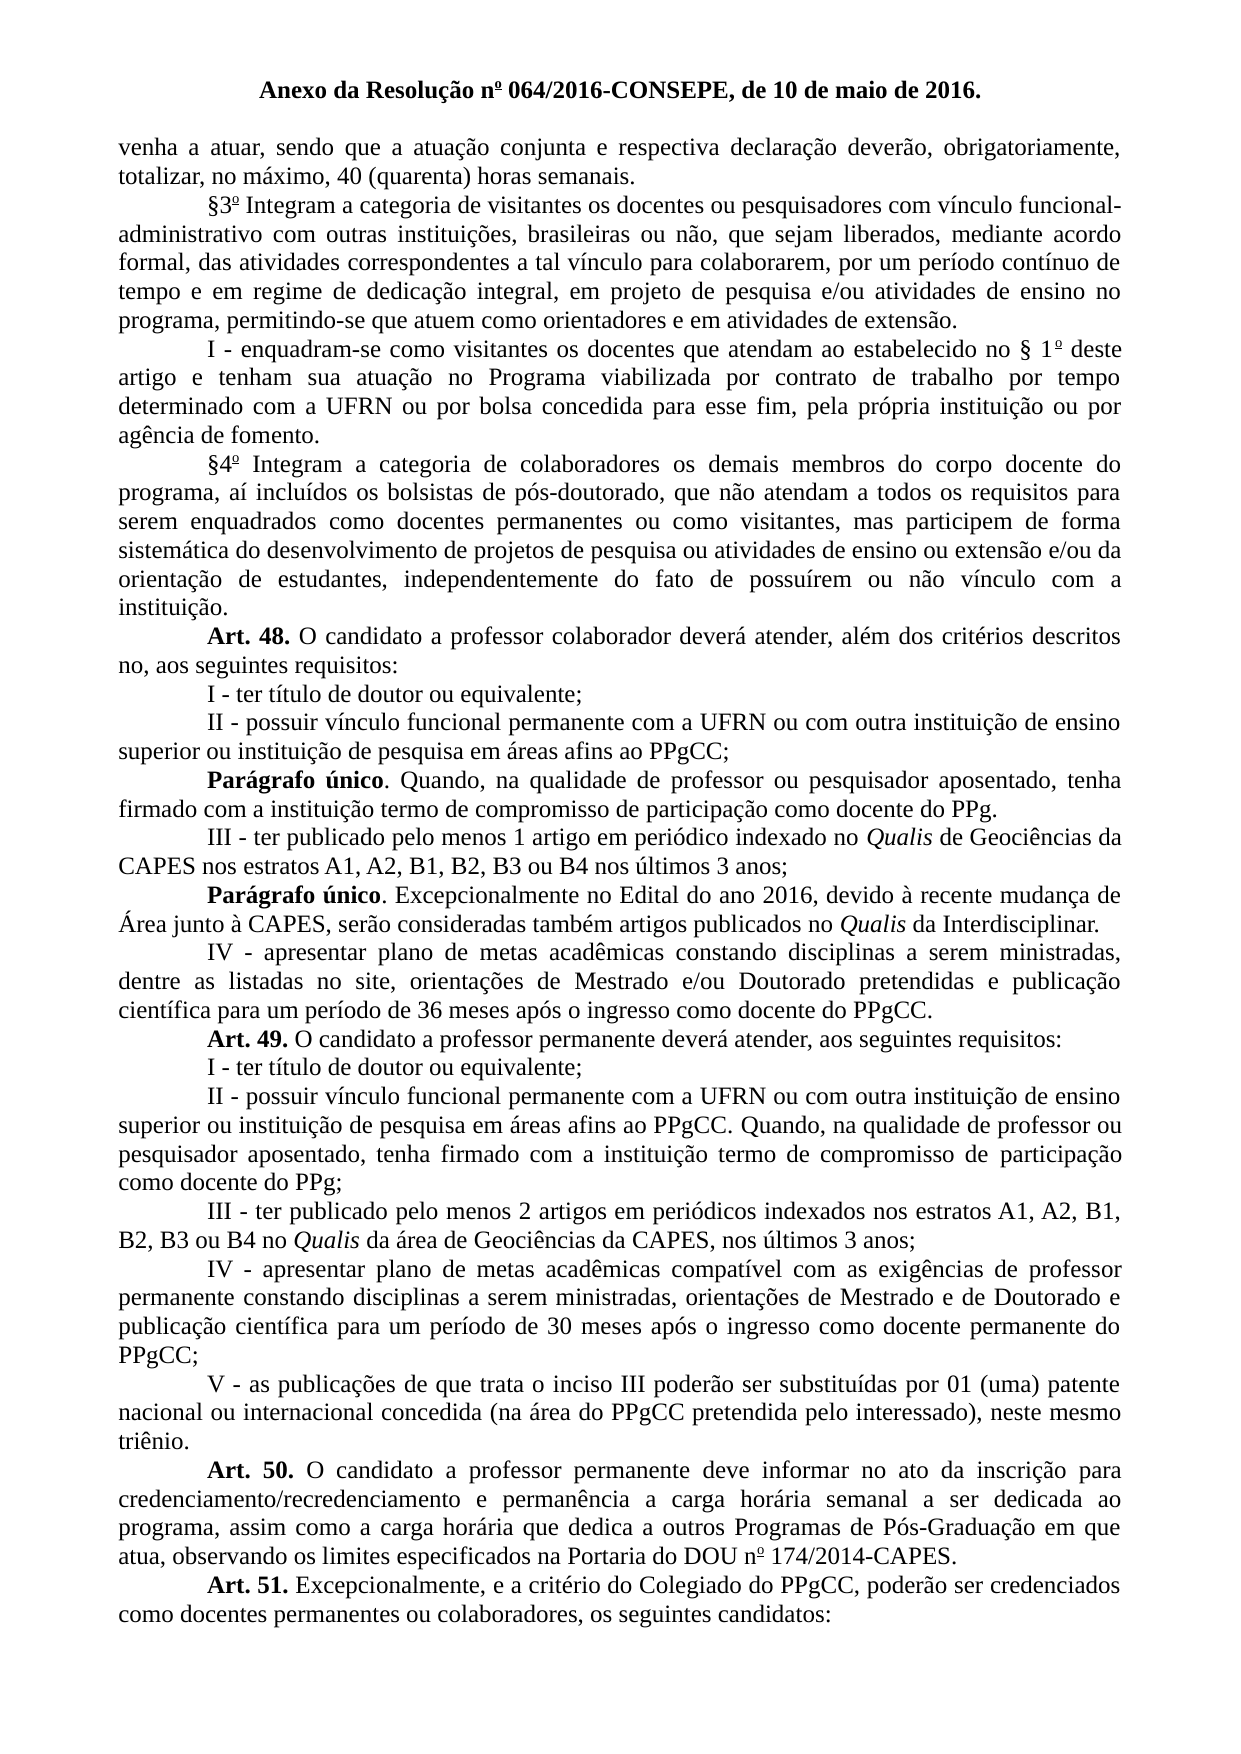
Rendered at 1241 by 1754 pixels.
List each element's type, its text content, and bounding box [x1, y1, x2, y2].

text Parágrafo único. Excepcionalmente no Edital do ano 2016, devido à recente mudança de Área junto à CAPES, serão consideradas também artigos publicados no Qualis da Interdisciplinar. [118, 880, 1122, 937]
text V - as publicações de que trata o inciso III poderão ser substituídas por 01 (uma) patente nacional ou internacional concedida (na área do PPgCC pretendida pelo interessado), neste mesmo triênio. [118, 1369, 1122, 1455]
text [118, 132, 1122, 190]
text III - ter publicado pelo menos 1 artigo em periódico indexado no Qualis de Geociências da CAPES nos estratos A1, A2, B1, B2, B3 ou B4 nos últimos 3 anos; [118, 822, 1122, 880]
text Art. 50. O candidato a professor permanente deve informar no ato da inscrição para credenciamento/recredenciamento e permanência a carga horária semanal a ser dedicada ao programa, assim como a carga horária que dedica a outros Programas de Pós-Graduação em que atua, observando os limites especificados na Portaria do DOU no 174/2014-CAPES. [118, 1455, 1122, 1570]
text Art. 48. O candidato a professor colaborador deverá atender, além dos critérios descritos no, aos seguintes requisitos: [118, 621, 1122, 679]
text III - ter publicado pelo menos 2 artigos em periódicos indexados nos estratos A1, A2, B1, B2, B3 ou B4 no Qualis da área de Geociências da CAPES, nos últimos 3 anos; [118, 1196, 1122, 1254]
text §3o Integram a categoria de visitantes os docentes ou pesquisadores com vínculo funcional-administrativo com outras instituições, brasileiras ou não, que sejam liberados, mediante acordo formal, das atividades correspondentes a tal vínculo para colaborarem, por um período contínuo de tempo e em regime de dedicação integral, em projeto de pesquisa e/ou atividades de ensino no programa, permitindo-se que atuem como orientadores e em atividades de extensão. [118, 190, 1122, 334]
text §4o Integram a categoria de colaboradores os demais membros do corpo docente do programa, aí incluídos os bolsistas de pós-doutorado, que não atendam a todos os requisitos para serem enquadrados como docentes permanentes ou como visitantes, mas participem de forma sistemática do desenvolvimento de projetos de pesquisa ou atividades de ensino ou extensão e/ou da orientação de estudantes, independentemente do fato de possuírem ou não vínculo com a instituição. [118, 449, 1122, 621]
text I - ter título de doutor ou equivalente; [118, 1052, 1122, 1081]
text II - possuir vínculo funcional permanente com a UFRN ou com outra instituição de ensino superior ou instituição de pesquisa em áreas afins ao PPgCC; [118, 707, 1122, 765]
text IV - apresentar plano de metas acadêmicas constando disciplinas a serem ministradas, dentre as listadas no site, orientações de Mestrado e/ou Doutorado pretendidas e publicação científica para um período de 36 meses após o ingresso como docente do PPgCC. [118, 937, 1122, 1024]
text I - enquadram-se como visitantes os docentes que atendam ao estabelecido no § 1o deste artigo e tenham sua atuação no Programa viabilizada por contrato de trabalho por tempo determinado com a UFRN ou por bolsa concedida para esse fim, pela própria instituição ou por agência de fomento. [118, 334, 1122, 449]
text Parágrafo único. Quando, na qualidade de professor ou pesquisador aposentado, tenha firmado com a instituição termo de compromisso de participação como docente do PPg. [118, 765, 1122, 822]
text Art. 51. Excepcionalmente, e a critério do Colegiado do PPgCC, poderão ser credenciados como docentes permanentes ou colaboradores, os seguintes candidatos: [118, 1570, 1122, 1627]
text IV - apresentar plano de metas acadêmicas compatível com as exigências de professor permanente constando disciplinas a serem ministradas, orientações de Mestrado e de Doutorado e publicação científica para um período de 30 meses após o ingresso como docente permanente do PPgCC; [118, 1254, 1122, 1369]
text II - possuir vínculo funcional permanente com a UFRN ou com outra instituição de ensino superior ou instituição de pesquisa em áreas afins ao PPgCC. Quando, na qualidade de professor ou pesquisador aposentado, tenha firmado com a instituição termo de compromisso de participação como docente do PPg; [118, 1081, 1122, 1196]
text I - ter título de doutor ou equivalente; [118, 679, 1122, 707]
text Art. 49. O candidato a professor permanente deverá atender, aos seguintes requisitos: [118, 1024, 1122, 1052]
